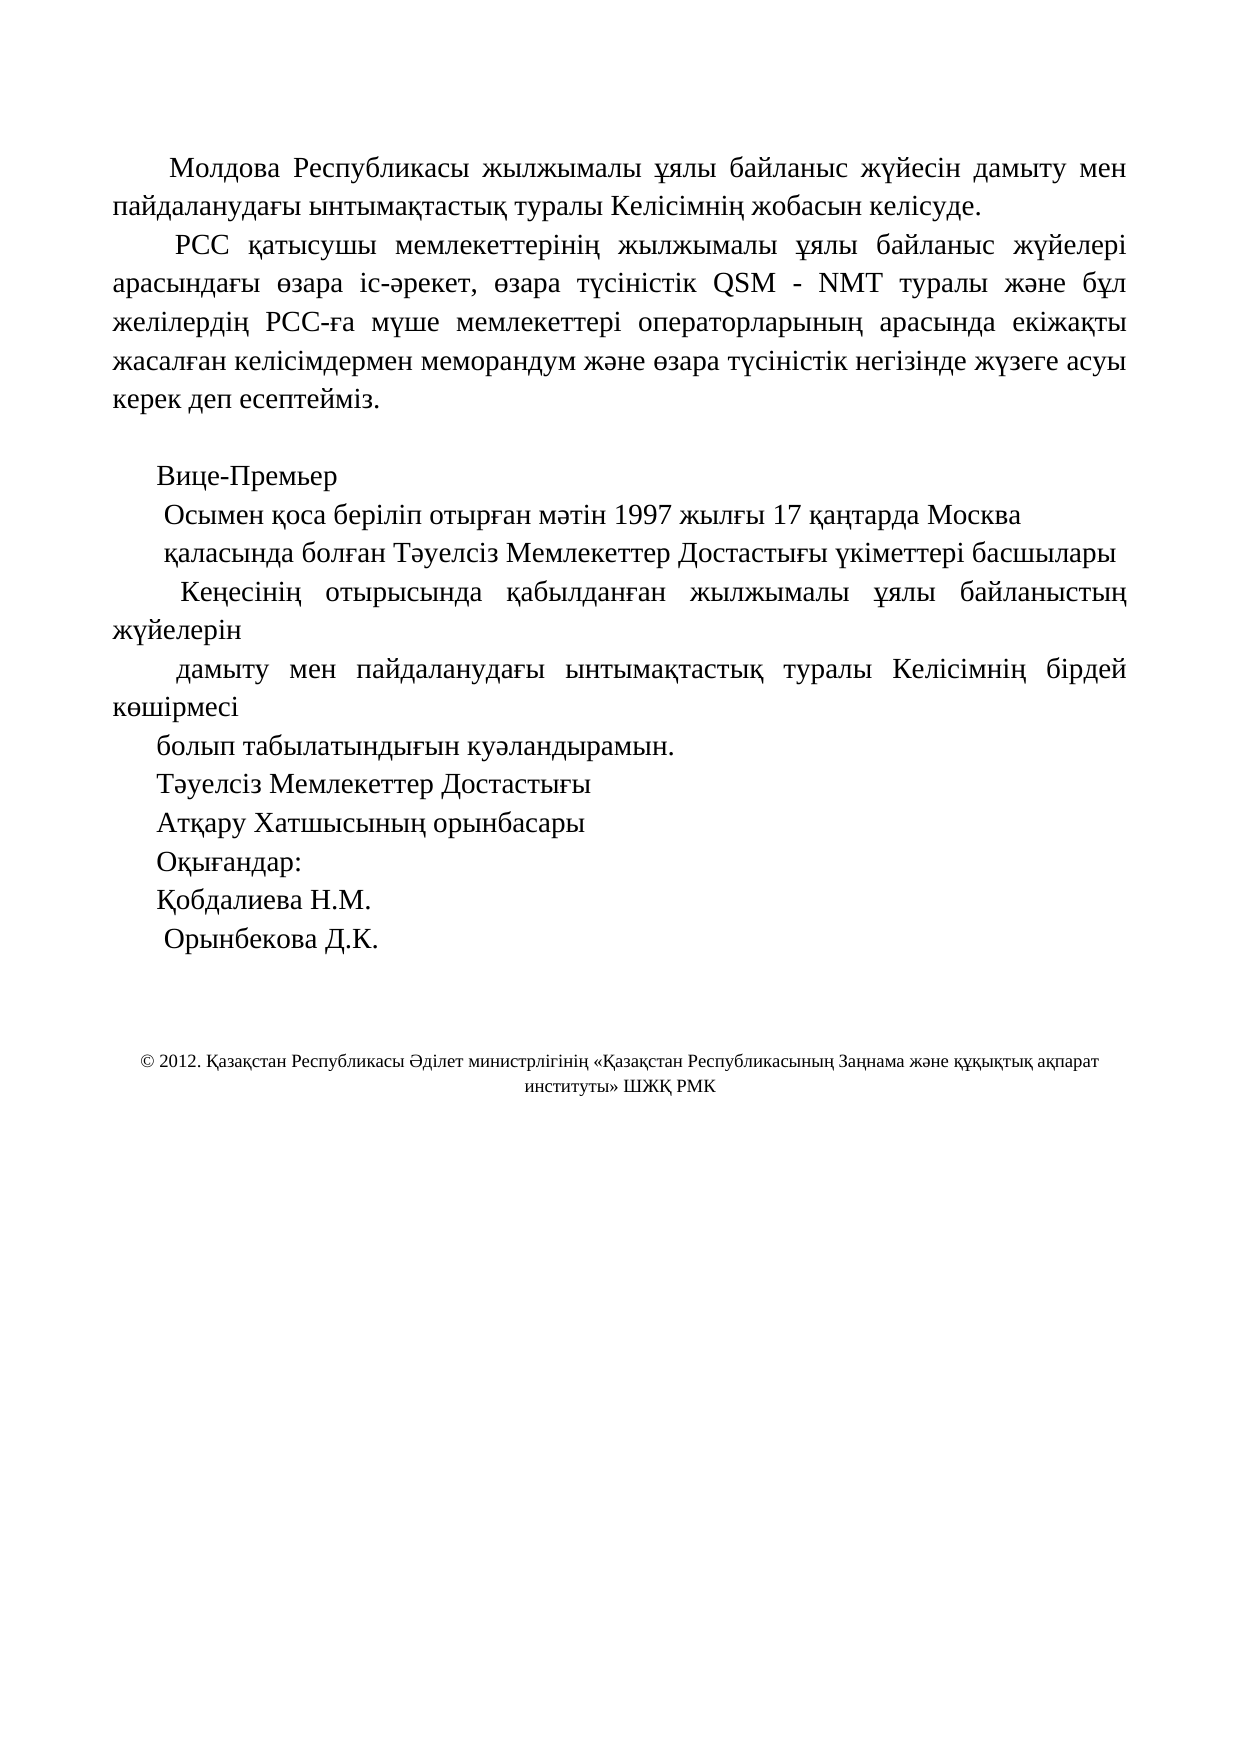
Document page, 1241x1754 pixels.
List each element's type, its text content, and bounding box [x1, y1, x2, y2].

text болып табылатындығын куәландырамын. [112, 728, 1128, 762]
text дамыту мен пайдаланудағы ынтымақтастық туралы Келісімнің бірдей көшірмесі [112, 651, 1128, 723]
text Атқару Хатшысының орынбасары [112, 805, 1128, 839]
text Осымен қоса беріліп отырған мәтін 1997 жылғы 17 қаңтарда Москва [112, 497, 1128, 530]
text Кеңесінің отырысында қабылданған жылжымалы ұялы байланыстың жүйелерін [112, 574, 1128, 646]
text Тәуелсіз Мемлекеттер Достастығы [112, 767, 1128, 800]
text Молдова Республикасы жылжымалы ұялы байланыс жүйесін дамыту мен пайдаланудағы ынтымақтастық туралы Келісімнің жобасын келісуде. [112, 150, 1128, 222]
text Вице-Премьер [112, 458, 1128, 492]
text қаласында болған Тәуелсіз Мемлекеттер Достастығы үкіметтері басшылары [112, 535, 1128, 569]
text РСС қатысушы мемлекеттерінің жылжымалы ұялы байланыс жүйелері арасындағы өзара іс-әрекет, өзара түсіністік QSM - NMT туралы және бұл желілердің РСС-ға мүше мемлекеттері операторларының арасында екіжақты жасалған келісімдермен меморандум және өзара түсіністік негізінде жүзеге асуы керек деп есептейміз. [112, 227, 1128, 415]
text © 2012. Қазақстан Республикасы Әділет министрлігінің «Қазақстан Республикасының Заңнама және құқықтық ақпарат институты» ШЖҚ РМК [112, 1050, 1128, 1096]
text Орынбекова Д.К. [112, 921, 1128, 954]
text Қобдалиева Н.М. [112, 882, 1128, 916]
text Оқығандар: [112, 844, 1128, 877]
